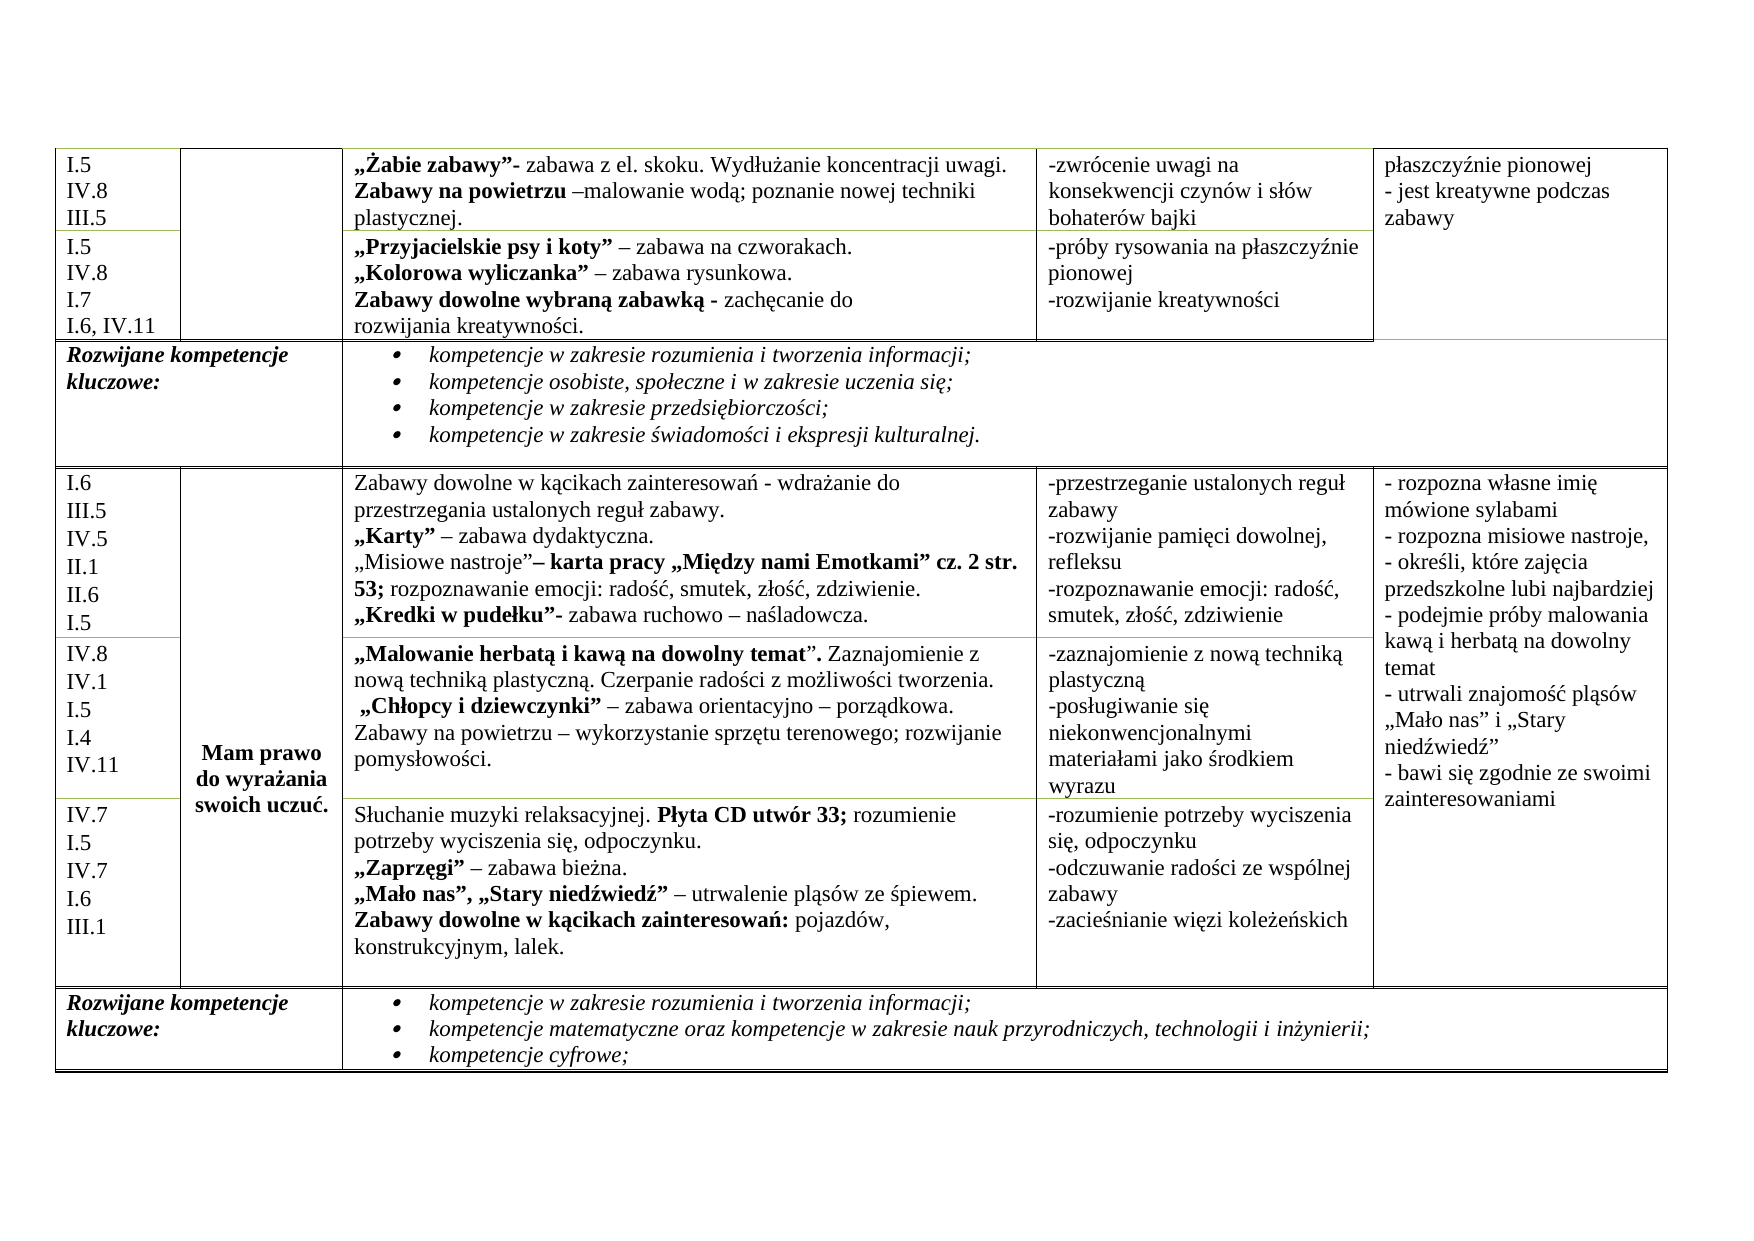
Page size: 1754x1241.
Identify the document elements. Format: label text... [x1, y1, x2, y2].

table_cell I.6 III.5 IV.5 II.1 II.6 I.5 [56, 469, 180, 637]
table_cell Zabawy dowolne w kącikach zainteresowań - wdrażanie do przestrzegania ustalonych reguł zabawy. „Karty” – zabawa dydaktyczna. „Misiowe nastroje”– karta pracy „Między nami Emotkami” cz. 2 str. 53; rozpoznawanie emocji: radość, smutek, złość, zdziwienie. „Kredki w pudełku”- zabawa ruchowo – naśladowcza. [343, 469, 1036, 637]
table_cell -rozumienie potrzeby wyciszenia się, odpoczynku -odczuwanie radości ze wspólnej zabawy -zacieśnianie więzi koleżeńskich [1037, 799, 1373, 986]
table_cell IV.8 IV.1 I.5 I.4 IV.11 [56, 638, 180, 798]
table_cell kompetencje w zakresie rozumienia i tworzenia informacji; kompetencje osobiste, społeczne i w zakresie uczenia się; kompetencje w zakresie przedsiębiorczości; kompetencje w zakresie świadomości i ekspresji kulturalnej. [343, 340, 1667, 466]
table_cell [56, 149, 180, 230]
table_cell „Malowanie herbatą i kawą na dowolny temat”. Zaznajomienie z nową techniką plastyczną. Czerpanie radości z możliwości tworzenia. „Chłopcy i dziewczynki” – zabawa orientacyjno – porządkowa. Zabawy na powietrzu – wykorzystanie sprzętu terenowego; rozwijanie pomysłowości. [343, 638, 1036, 798]
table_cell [56, 989, 342, 1069]
table_cell - rozpozna własne imię mówione sylabami - rozpozna misiowe nastroje, - określi, które zajęcia przedszkolne lubi najbardziej - podejmie próby malowania kawą i herbatą na dowolny temat - utrwali znajomość pląsów „Mało nas” i „Stary niedźwiedź” - bawi się zgodnie ze swoimi zainteresowaniami [1374, 469, 1667, 986]
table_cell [343, 149, 1036, 230]
table_cell „Przyjacielskie psy i koty” – zabawa na czworakach. „Kolorowa wyliczanka” – zabawa rysunkowa. Zabawy dowolne wybraną zabawką - zachęcanie do rozwijania kreatywności. [343, 231, 1036, 338]
table_cell -zaznajomienie z nową techniką plastyczną -posługiwanie się niekonwencjonalnymi materiałami jako środkiem wyrazu [1037, 638, 1373, 798]
table_cell IV.7 I.5 IV.7 I.6 III.1 [56, 799, 180, 986]
table_cell Rozwijane kompetencje kluczowe: [56, 342, 342, 466]
table_cell I.5 IV.8 I.7 I.6, IV.11 [56, 231, 180, 338]
table_cell -przestrzeganie ustalonych reguł zabawy -rozwijanie pamięci dowolnej, refleksu -rozpoznawanie emocji: radość, smutek, złość, zdziwienie [1037, 469, 1373, 637]
table_cell Mam prawo do wyrażania swoich uczuć. [181, 469, 342, 986]
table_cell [1037, 149, 1373, 230]
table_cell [343, 989, 1667, 1069]
table_cell Słuchanie muzyki relaksacyjnej. Płyta CD utwór 33; rozumienie potrzeby wyciszenia się, odpoczynku. „Zaprzęgi” – zabawa bieżna. „Mało nas”, „Stary niedźwiedź” – utrwalenie pląsów ze śpiewem. Zabawy dowolne w kącikach zainteresowań: pojazdów, konstrukcyjnym, lalek. [343, 799, 1036, 986]
table_cell -próby rysowania na płaszczyźnie pionowej -rozwijanie kreatywności [1037, 231, 1373, 338]
